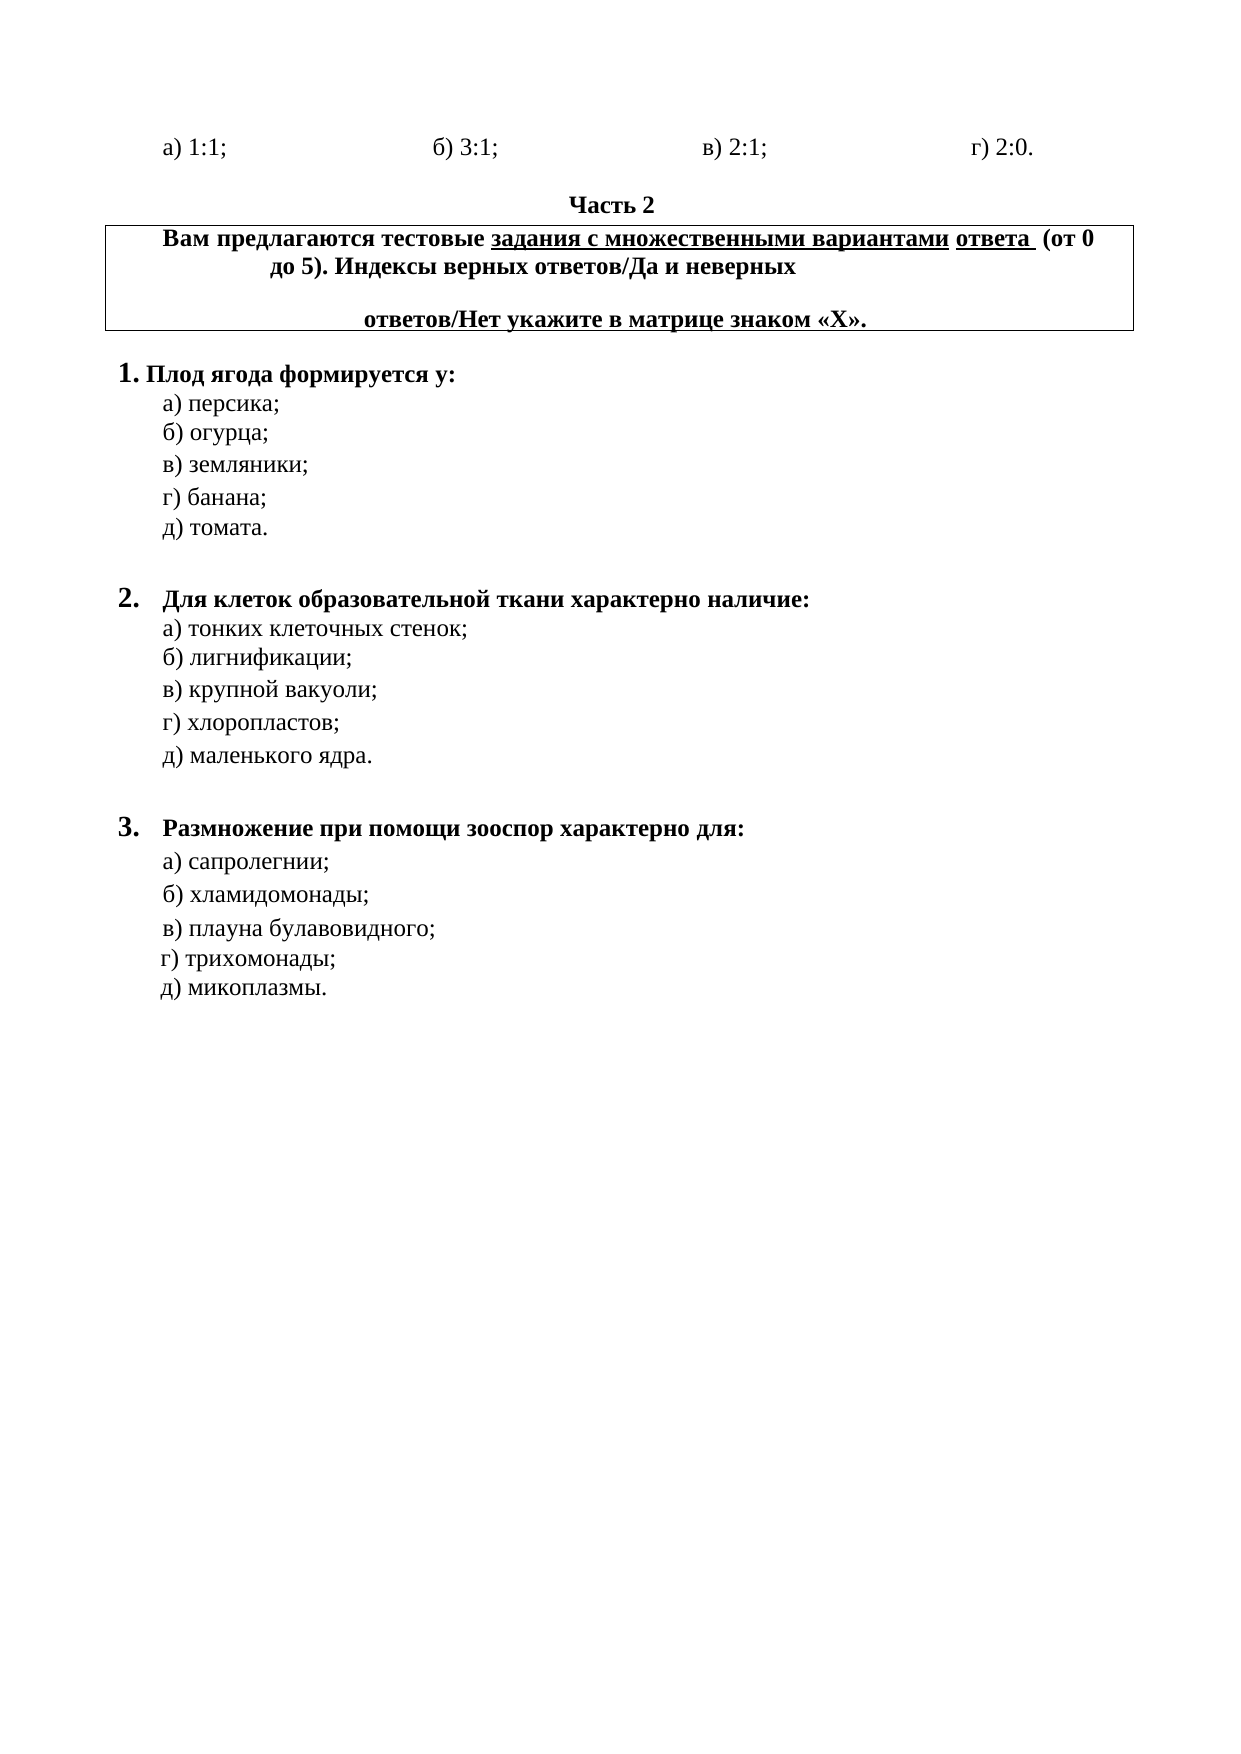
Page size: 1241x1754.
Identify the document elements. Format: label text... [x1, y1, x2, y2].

text д) томата. [162, 512, 846, 541]
text г) хлоропластов; [162, 704, 1219, 737]
text в) плауна булавовидного; [162, 909, 1219, 943]
text б) хламидомонады; [162, 876, 1219, 909]
text а) 1:1; б) 3:1; в) 2:1; г) 2:0. [162, 129, 1219, 162]
list Плод ягода формируется у: [118, 355, 1219, 388]
text Вам предлагаются тестовые задания с множественными вариантами ответа (от 0 до 5). Индексы верных ответов/Да и неверных [162, 223, 1104, 280]
text в) крупной вакуоли; [162, 671, 1219, 704]
text д) маленького ядра. [162, 737, 1219, 771]
list Для клеток образовательной ткани характерно наличие: [118, 580, 1219, 613]
text б) лигнификации; [162, 642, 1218, 671]
text д) микоплазмы. [85, 972, 927, 1000]
text Часть 2 [569, 190, 1219, 219]
text ответов/Нет укажите в матрице знаком «Х». [363, 301, 1219, 334]
text г) трихомонады; [85, 943, 927, 972]
text а) сапролегнии; [162, 843, 1219, 876]
text а) тонких клеточных стенок; [162, 613, 1218, 642]
text а) персика; [162, 388, 1204, 417]
text г) банана; [162, 479, 1219, 512]
text в) земляники; [162, 446, 1219, 479]
text б) огурца; [162, 417, 1204, 446]
list Размножение при помощи зооспор характерно для: [118, 809, 1219, 843]
